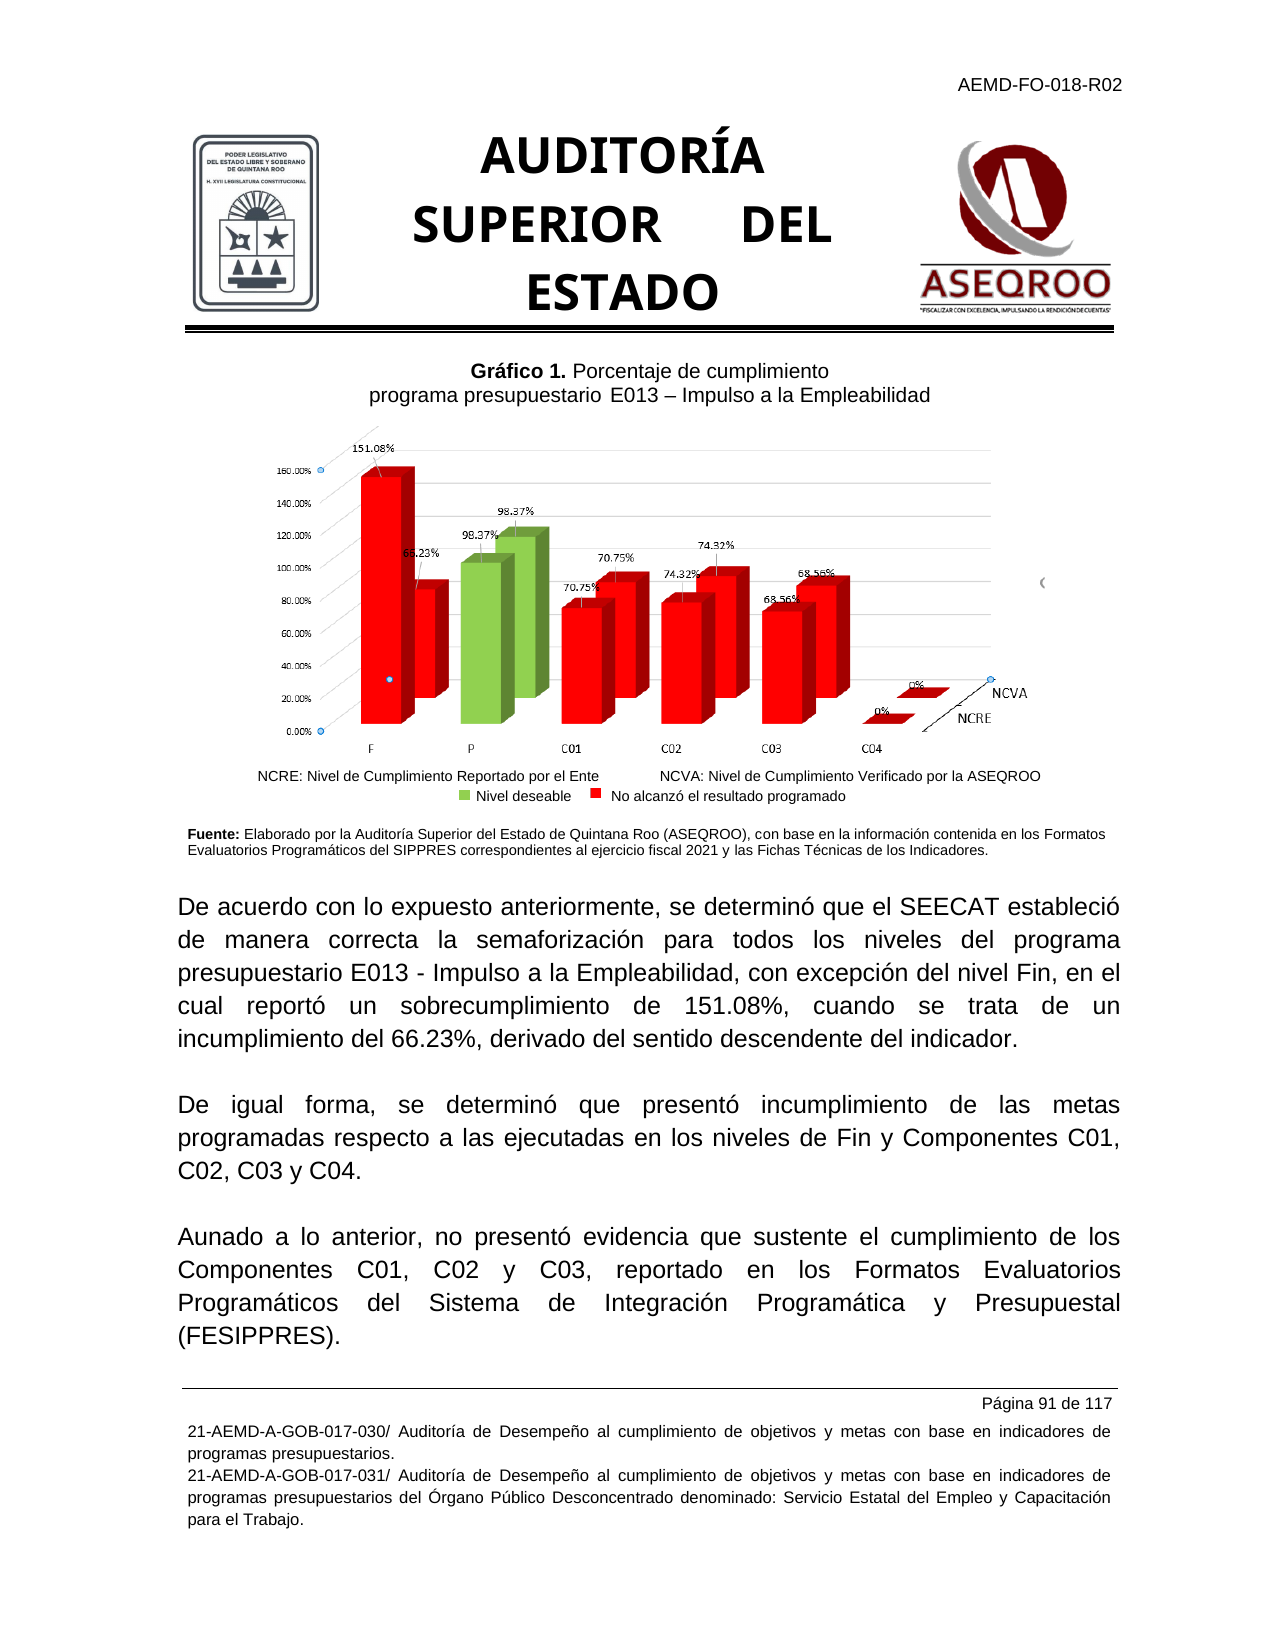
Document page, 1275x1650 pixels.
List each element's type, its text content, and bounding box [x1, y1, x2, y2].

picture [587, 784, 607, 802]
table_cell Fuente: Elaborado por la Auditoría Superior del Estado de Quintana Roo (ASEQROO), con base en la información contenida en los Formatos Evaluatorios Programáticos del SIPPRES correspondientes al ejercicio fiscal 2021 y las Fichas Técnicas de los Indicadores. [176, 825, 1123, 859]
text Aunado a lo anterior, no presentó evidencia que sustente el cumplimiento de los Componentes C01, C02 y C03, reportado en los Formatos Evaluatorios Programáticos del Sistema de Integración Programática y Presupuestal (FESIPPRES). [177, 1222, 1122, 1350]
picture [453, 786, 472, 802]
text De igual forma, se determinó que presentó incumplimiento de las metas programadas respecto a las ejecutadas en los niveles de Fin y Componentes C01, C02, C03 y C04. [177, 1090, 1122, 1185]
table_header Gráfico 1. Porcentaje de cumplimiento programa presupuestario E013 – Impulso a la Empleabilidad [176, 359, 1123, 426]
picture [920, 141, 1111, 313]
text De acuerdo con lo expuesto anteriormente, se determinó que el SEECAT estableció de manera correcta la semaforización para todos los niveles del programa presupuestario E013 - Impulso a la Empleabilidad, con excepción del nivel Fin, en el cual reportó un sobrecumplimiento de 151.08%, cuando se trata de un incumplimiento del 66.23%, derivado del sentido descendente del indicador. [177, 892, 1122, 1053]
picture [254, 426, 1045, 758]
table_cell [176, 426, 1123, 768]
table_cell NCRE: Nivel de Cumplimiento Reportado por el Ente NCVA: Nivel de Cumplimiento Verificado por la ASEQROO Nivel deseable No alcanzó el resultado programado [176, 768, 1123, 825]
picture [192, 134, 319, 312]
